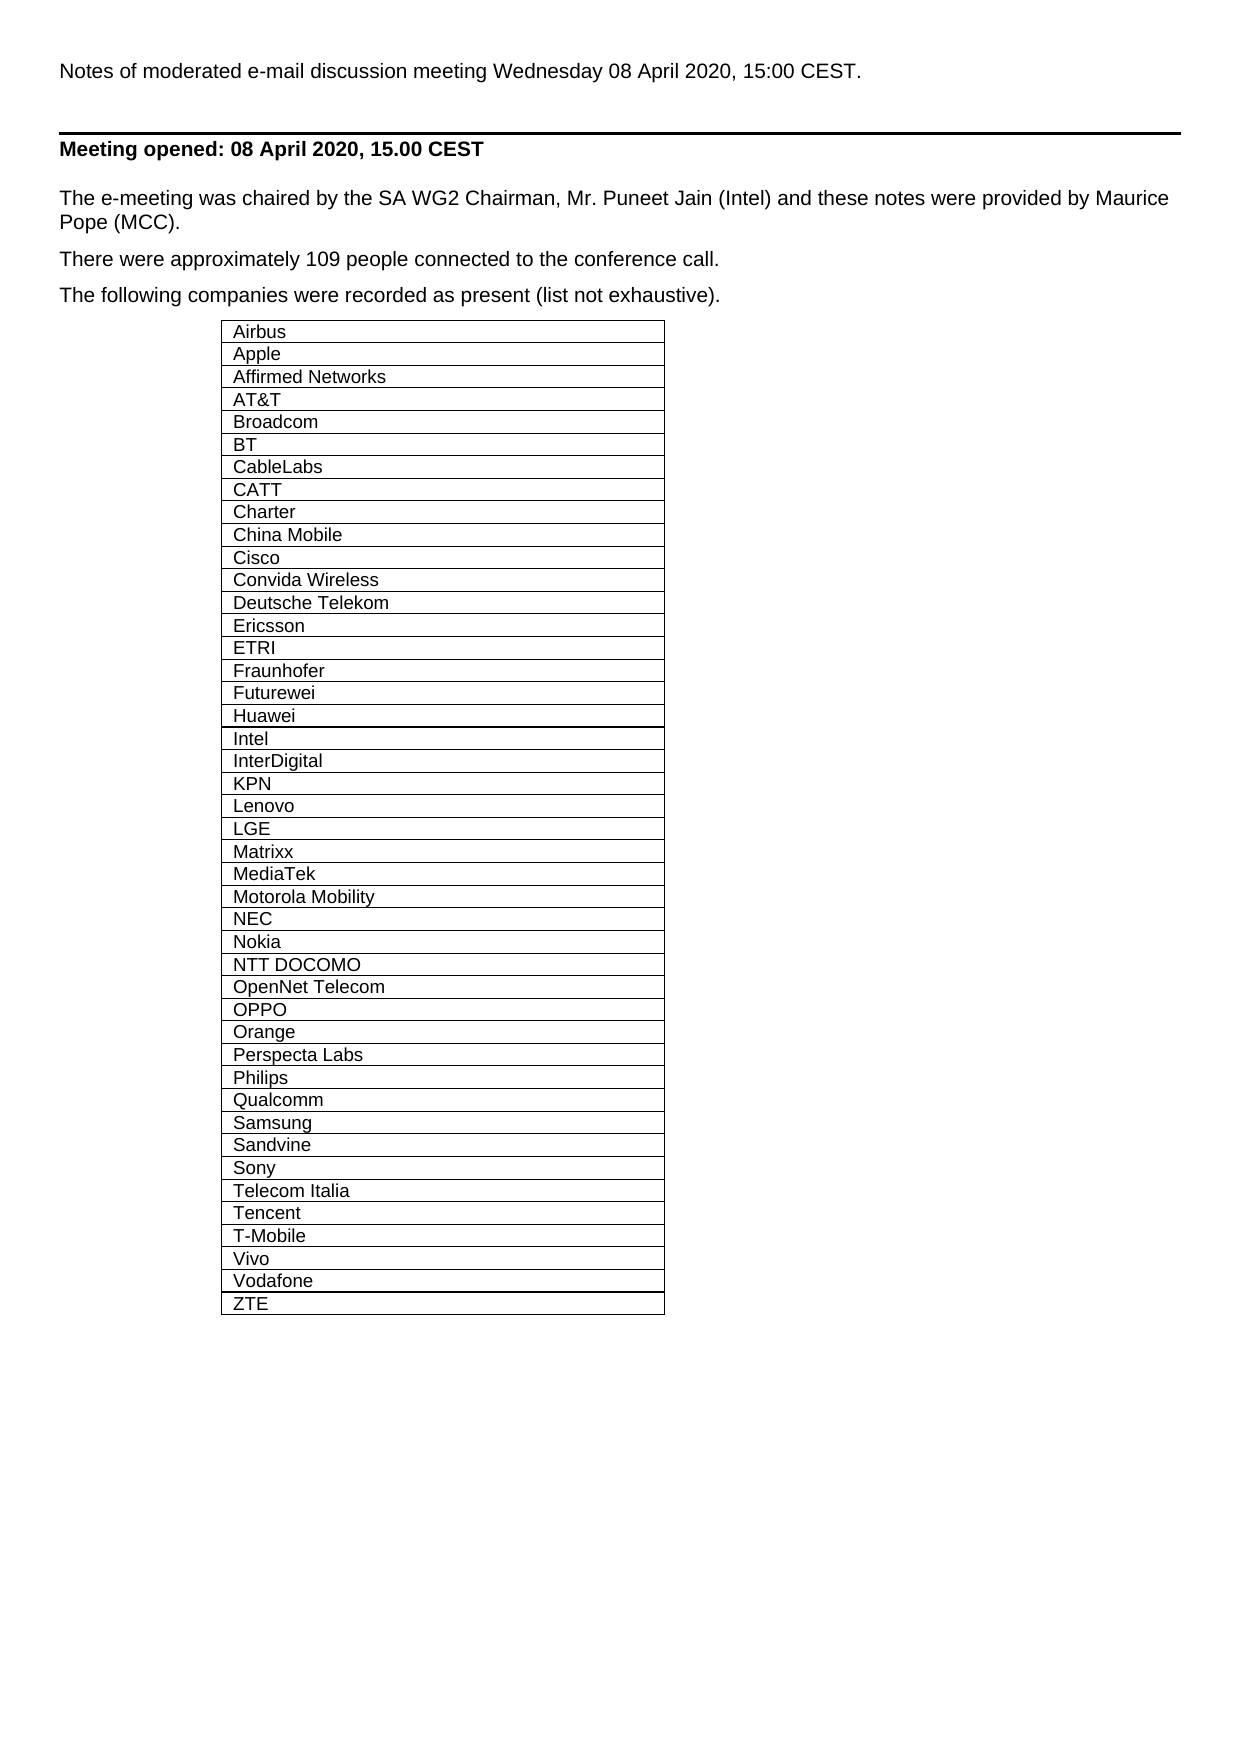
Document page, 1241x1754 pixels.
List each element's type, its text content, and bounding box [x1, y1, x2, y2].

table_cell Convida Wireless [222, 569, 664, 591]
table_cell Affirmed Networks [222, 366, 664, 387]
table_cell Perspecta Labs [222, 1044, 664, 1065]
table_cell Vodafone [222, 1270, 664, 1291]
table_cell ETRI [222, 637, 664, 658]
text The e-meeting was chaired by the SA WG2 Chairman, Mr. Puneet Jain (Intel) and these notes were provided by Maurice Pope (MCC). [59, 186, 1181, 234]
table_cell Philips [222, 1066, 664, 1088]
table_cell Matrixx [222, 840, 664, 862]
table_cell Futurewei [222, 682, 664, 704]
table_cell CableLabs [222, 456, 664, 478]
table_cell Ericsson [222, 614, 664, 636]
table_cell CATT [222, 479, 664, 500]
table_cell Lenovo [222, 795, 664, 817]
table_cell BT [222, 434, 664, 455]
table_cell Huawei [222, 705, 664, 726]
table_cell Telecom Italia [222, 1180, 664, 1201]
table_cell Tencent [222, 1202, 664, 1224]
text The following companies were recorded as present (list not exhaustive). [59, 283, 1181, 307]
table_cell Motorola Mobility [222, 886, 664, 907]
table_cell Deutsche Telekom [222, 592, 664, 613]
table_cell Vivo [222, 1247, 664, 1269]
table_cell Intel [222, 728, 664, 749]
table_cell NEC [222, 908, 664, 930]
table_cell Apple [222, 343, 664, 365]
text There were approximately 109 people connected to the conference call. [59, 247, 1181, 271]
table_cell Orange [222, 1021, 664, 1043]
text Notes of moderated e-mail discussion meeting Wednesday 08 April 2020, 15:00 CEST. [59, 59, 1181, 83]
table_cell Charter [222, 501, 664, 523]
table_cell ZTE [222, 1293, 664, 1314]
table_cell NTT DOCOMO [222, 954, 664, 975]
table_cell Cisco [222, 547, 664, 568]
table_cell LGE [222, 818, 664, 839]
table_cell Sony [222, 1157, 664, 1178]
table_cell China Mobile [222, 524, 664, 546]
table_cell Samsung [222, 1112, 664, 1133]
table_cell Fraunhofer [222, 660, 664, 681]
table_cell KPN [222, 773, 664, 794]
table_cell OpenNet Telecom [222, 976, 664, 998]
table_cell Broadcom [222, 411, 664, 432]
table_cell Nokia [222, 931, 664, 952]
table_cell OPPO [222, 999, 664, 1020]
table_header Airbus [222, 321, 664, 342]
table_cell AT&T [222, 388, 664, 410]
table_cell InterDigital [222, 750, 664, 772]
table_cell MediaTek [222, 863, 664, 884]
table_cell Qualcomm [222, 1089, 664, 1111]
table_cell T-Mobile [222, 1225, 664, 1246]
table_cell Sandvine [222, 1134, 664, 1156]
subtitle Meeting opened: 08 April 2020, 15.00 CEST [59, 135, 1181, 161]
